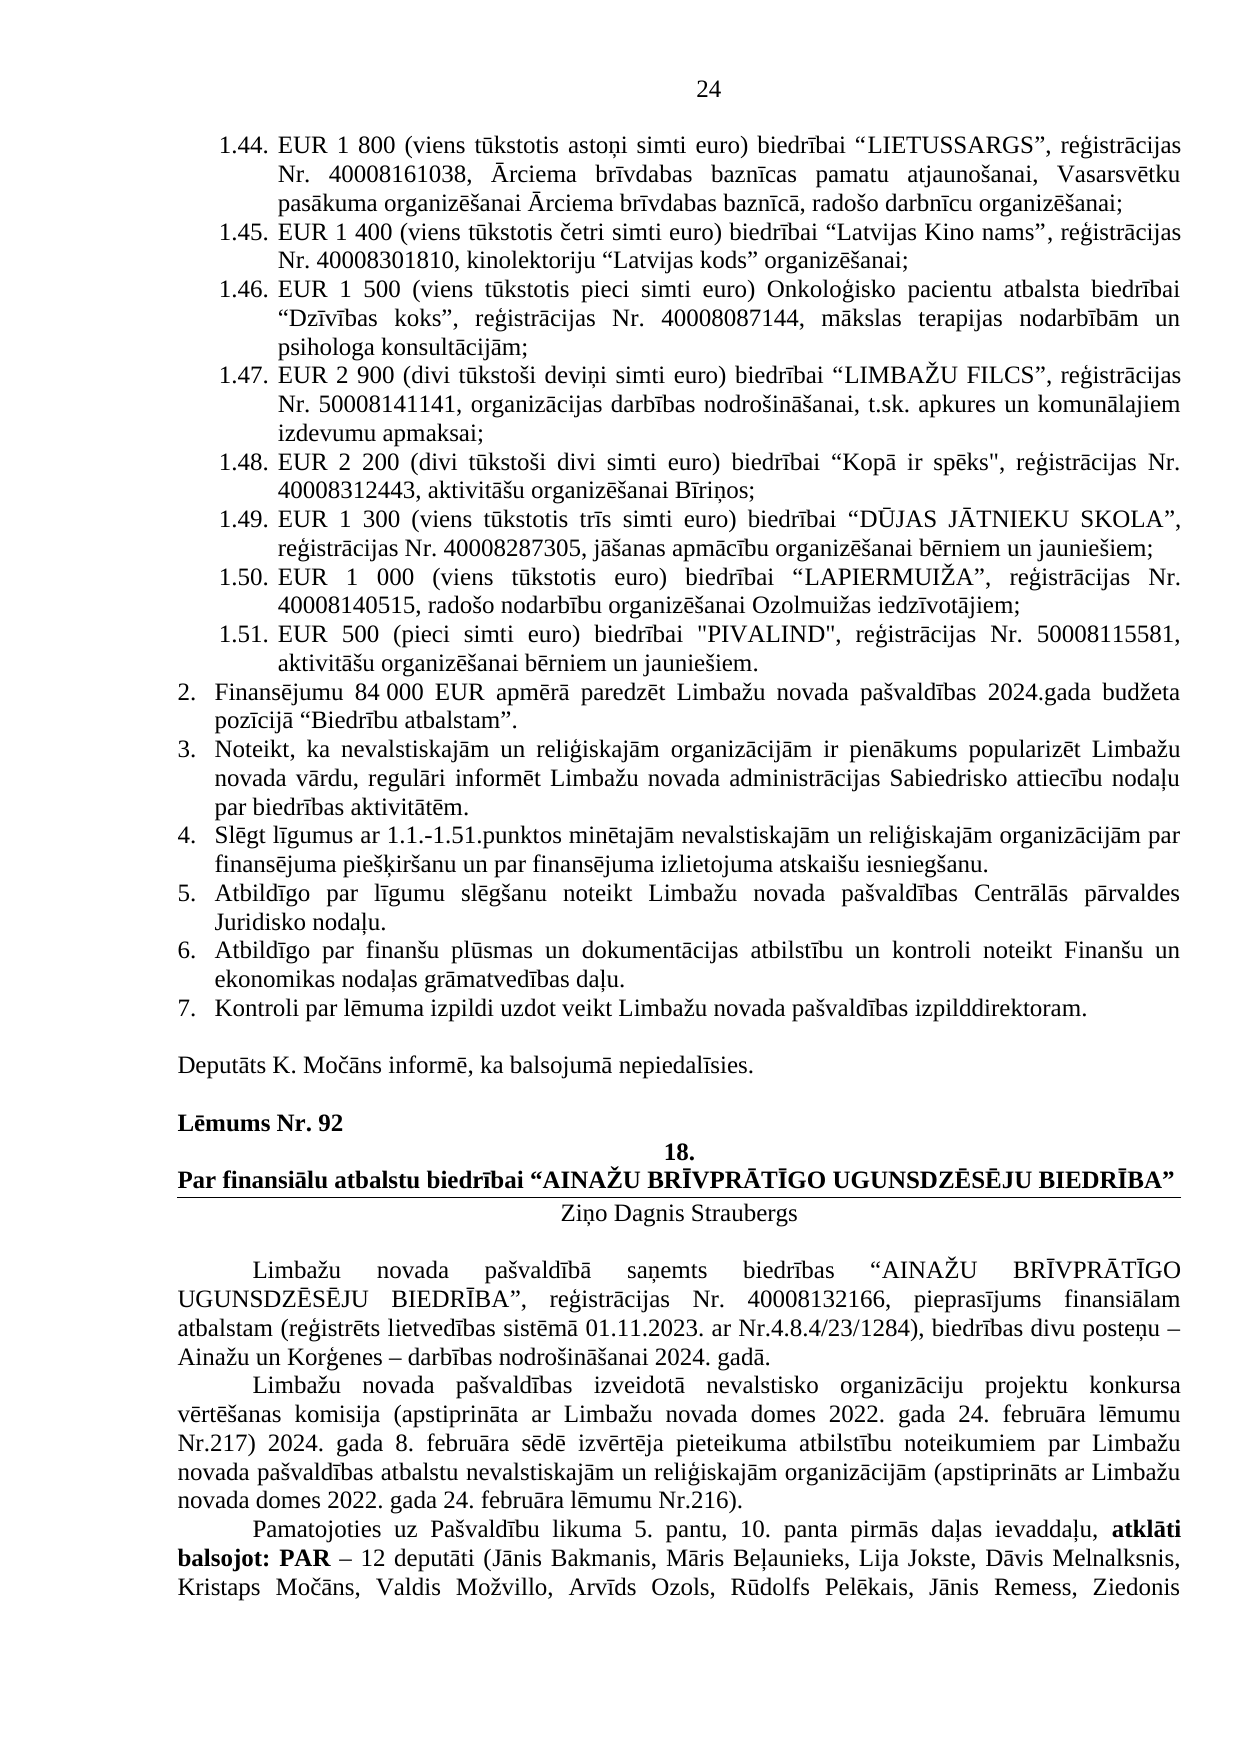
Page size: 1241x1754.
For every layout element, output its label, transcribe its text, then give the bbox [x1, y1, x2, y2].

text Deputāts K. Močāns informē, ka balsojumā nepiedalīsies. [177, 1051, 1181, 1079]
list EUR 500 (pieci simti euro) biedrībai "PIVALIND", reģistrācijas Nr. 50008115581, aktivitāšu organizēšanai bērniem un jauniešiem. [218, 619, 1181, 677]
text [177, 1514, 1181, 1601]
list Slēgt līgumus ar 1.1.-1.51.punktos minētajām nevalstiskajām un reliģiskajām organizācijām par finansējuma piešķiršanu un par finansējuma izlietojuma atskaišu iesniegšanu. [177, 821, 1181, 878]
text Par finansiālu atbalstu biedrībai “AINAŽU BRĪVPRĀTĪGO UGUNSDZĒSĒJU BIEDRĪBA” [177, 1166, 1181, 1197]
list Noteikt, ka nevalstiskajām un reliģiskajām organizācijām ir pienākums popularizēt Limbažu novada vārdu, regulāri informēt Limbažu novada administrācijas Sabiedrisko attiecību nodaļu par biedrības aktivitātēm. [177, 734, 1181, 821]
list EUR 1 800 (viens tūkstotis astoņi simti euro) biedrībai “Lietussargs”, reģistrācijas Nr. 40008161038, Ārciema brīvdabas baznīcas pamatu atjaunošanai, Vasarsvētku pasākuma organizēšanai Ārciema brīvdabas baznīcā, radošo darbnīcu organizēšanai; [218, 131, 1181, 217]
list Kontroli par lēmuma izpildi uzdot veikt Limbažu novada pašvaldības izpilddirektoram. [177, 993, 1181, 1022]
text Lēmums Nr. 92 [177, 1108, 1181, 1137]
list Atbildīgo par finanšu plūsmas un dokumentācijas atbilstību un kontroli noteikt Finanšu un ekonomikas nodaļas grāmatvedības daļu. [177, 936, 1181, 993]
list EUR 1 300 (viens tūkstotis trīs simti euro) biedrībai “Dūjas jātnieku skola”, reģistrācijas Nr. 40008287305, jāšanas apmācību organizēšanai bērniem un jauniešiem; [218, 504, 1181, 562]
list EUR 1 400 (viens tūkstotis četri simti euro) biedrībai “Latvijas Kino nams”, reģistrācijas Nr. 40008301810, kinolektoriju “Latvijas kods” organizēšanai; [218, 217, 1181, 274]
list EUR 1 500 (viens tūkstotis pieci simti euro) Onkoloģisko pacientu atbalsta biedrībai “Dzīvības koks”, reģistrācijas Nr. 40008087144, mākslas terapijas nodarbībām un psihologa konsultācijām; [218, 274, 1181, 361]
text Limbažu novada pašvaldības izveidotā nevalstisko organizāciju projektu konkursa vērtēšanas komisija (apstiprināta ar Limbažu novada domes 2022. gada 24. februāra lēmumu Nr.217) 2024. gada 8. februāra sēdē izvērtēja pieteikuma atbilstību noteikumiem par Limbažu novada pašvaldības atbalstu nevalstiskajām un reliģiskajām organizācijām (apstiprināts ar Limbažu novada domes 2022. gada 24. februāra lēmumu Nr.216). [177, 1371, 1181, 1514]
text 18. [177, 1137, 1181, 1166]
list Atbildīgo par līgumu slēgšanu noteikt Limbažu novada pašvaldības Centrālās pārvaldes Juridisko nodaļu. [177, 878, 1181, 936]
list EUR 1 000 (viens tūkstotis euro) biedrībai “Lapiermuiža”, reģistrācijas Nr. 40008140515, radošo nodarbību organizēšanai Ozolmuižas iedzīvotājiem; [218, 562, 1181, 619]
text Ziņo Dagnis Straubergs [177, 1198, 1181, 1227]
list EUR 2 200 (divi tūkstoši divi simti euro) biedrībai “Kopā ir spēks", reģistrācijas Nr. 40008312443, aktivitāšu organizēšanai Bīriņos; [218, 447, 1181, 504]
list EUR 2 900 (divi tūkstoši deviņi simti euro) biedrībai “Limbažu filcs”, reģistrācijas Nr. 50008141141, organizācijas darbības nodrošināšanai, t.sk. apkures un komunālajiem izdevumu apmaksai; [218, 361, 1181, 447]
list Finansējumu 84 000 EUR apmērā paredzēt Limbažu novada pašvaldības 2024.gada budžeta pozīcijā “Biedrību atbalstam”. [177, 677, 1181, 734]
text Limbažu novada pašvaldībā saņemts biedrības “Ainažu Brīvprātīgo Ugunsdzēsēju biedrība”, reģistrācijas Nr. 40008132166, pieprasījums finansiālam atbalstam (reģistrēts lietvedības sistēmā 01.11.2023. ar Nr.4.8.4/23/1284), biedrības divu posteņu – Ainažu un Korģenes – darbības nodrošināšanai 2024. gadā. [177, 1256, 1181, 1371]
